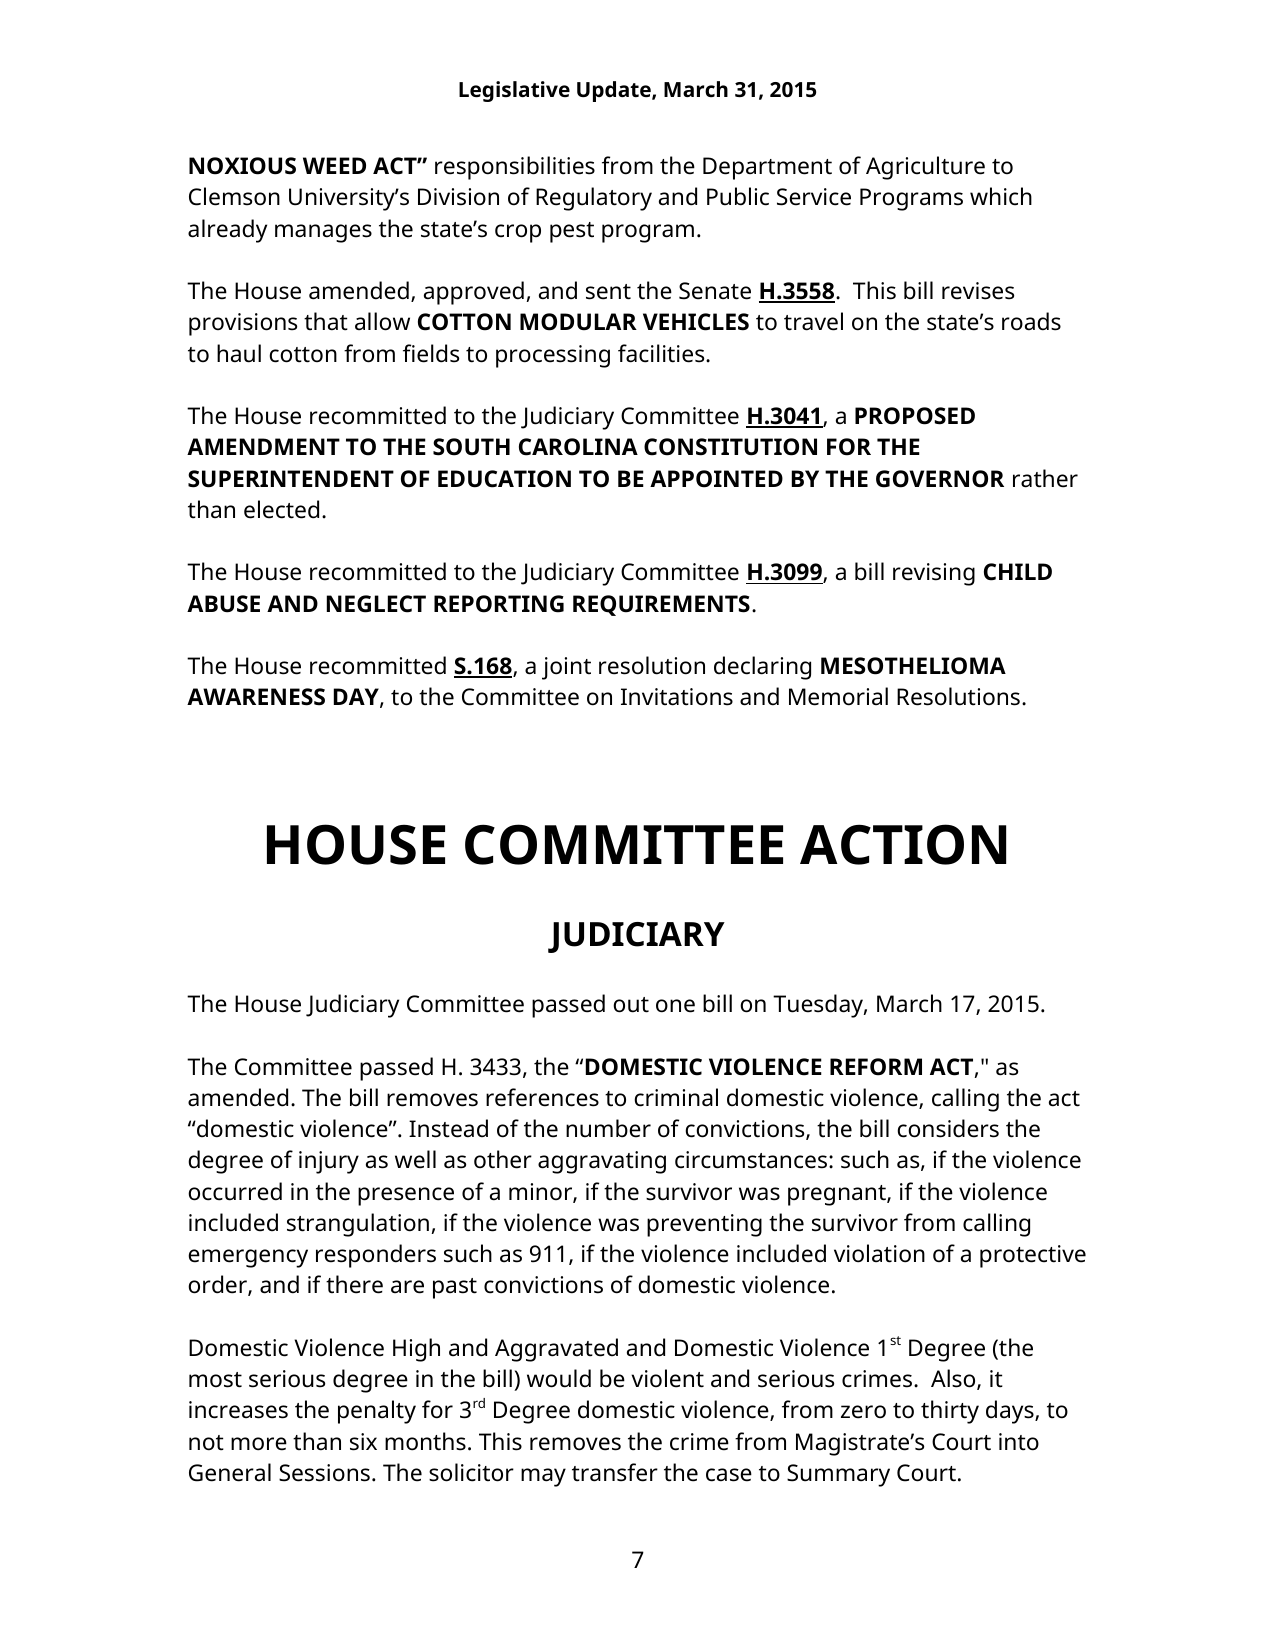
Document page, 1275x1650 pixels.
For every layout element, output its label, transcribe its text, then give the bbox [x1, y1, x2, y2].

text The House amended, approved, and sent the Senate H.3558. This bill revises provisions that allow COTTON MODULAR VEHICLES to travel on the state’s roads to haul cotton from fields to processing facilities. [187, 275, 1087, 369]
text Domestic Violence High and Aggravated and Domestic Violence 1st Degree (the most serious degree in the bill) would be violent and serious crimes. Also, it increases the penalty for 3rd Degree domestic violence, from zero to thirty days, to not more than six months. This removes the crime from Magistrate’s Court into General Sessions. The solicitor may transfer the case to Summary Court. [187, 1332, 1087, 1488]
text The House recommitted S.168, a joint resolution declaring MESOTHELIOMA AWARENESS DAY, to the Committee on Invitations and Memorial Resolutions. [187, 650, 1087, 712]
text The House recommitted to the Judiciary Committee H.3099, a bill revising CHILD ABUSE AND NEGLECT REPORTING REQUIREMENTS. [187, 556, 1087, 619]
text The Committee passed H. 3433, the “DOMESTIC VIOLENCE REFORM ACT," as amended. The bill removes references to criminal domestic violence, calling the act “domestic violence”. Instead of the number of convictions, the bill considers the degree of injury as well as other aggravating circumstances: such as, if the violence occurred in the presence of a minor, if the survivor was pregnant, if the violence included strangulation, if the violence was preventing the survivor from calling emergency responders such as 911, if the violence included violation of a protective order, and if there are past convictions of domestic violence. [187, 1050, 1087, 1300]
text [187, 150, 1087, 244]
text The House recommitted to the Judiciary Committee H.3041, a PROPOSED AMENDMENT TO THE SOUTH CAROLINA CONSTITUTION FOR THE SUPERINTENDENT OF EDUCATION TO BE APPOINTED BY THE GOVERNOR rather than elected. [187, 400, 1087, 525]
text The House Judiciary Committee passed out one bill on Tuesday, March 17, 2015. [187, 988, 1087, 1019]
text HOUSE COMMITTEE ACTION [187, 806, 1087, 880]
text JUDICIARY [187, 911, 1087, 957]
